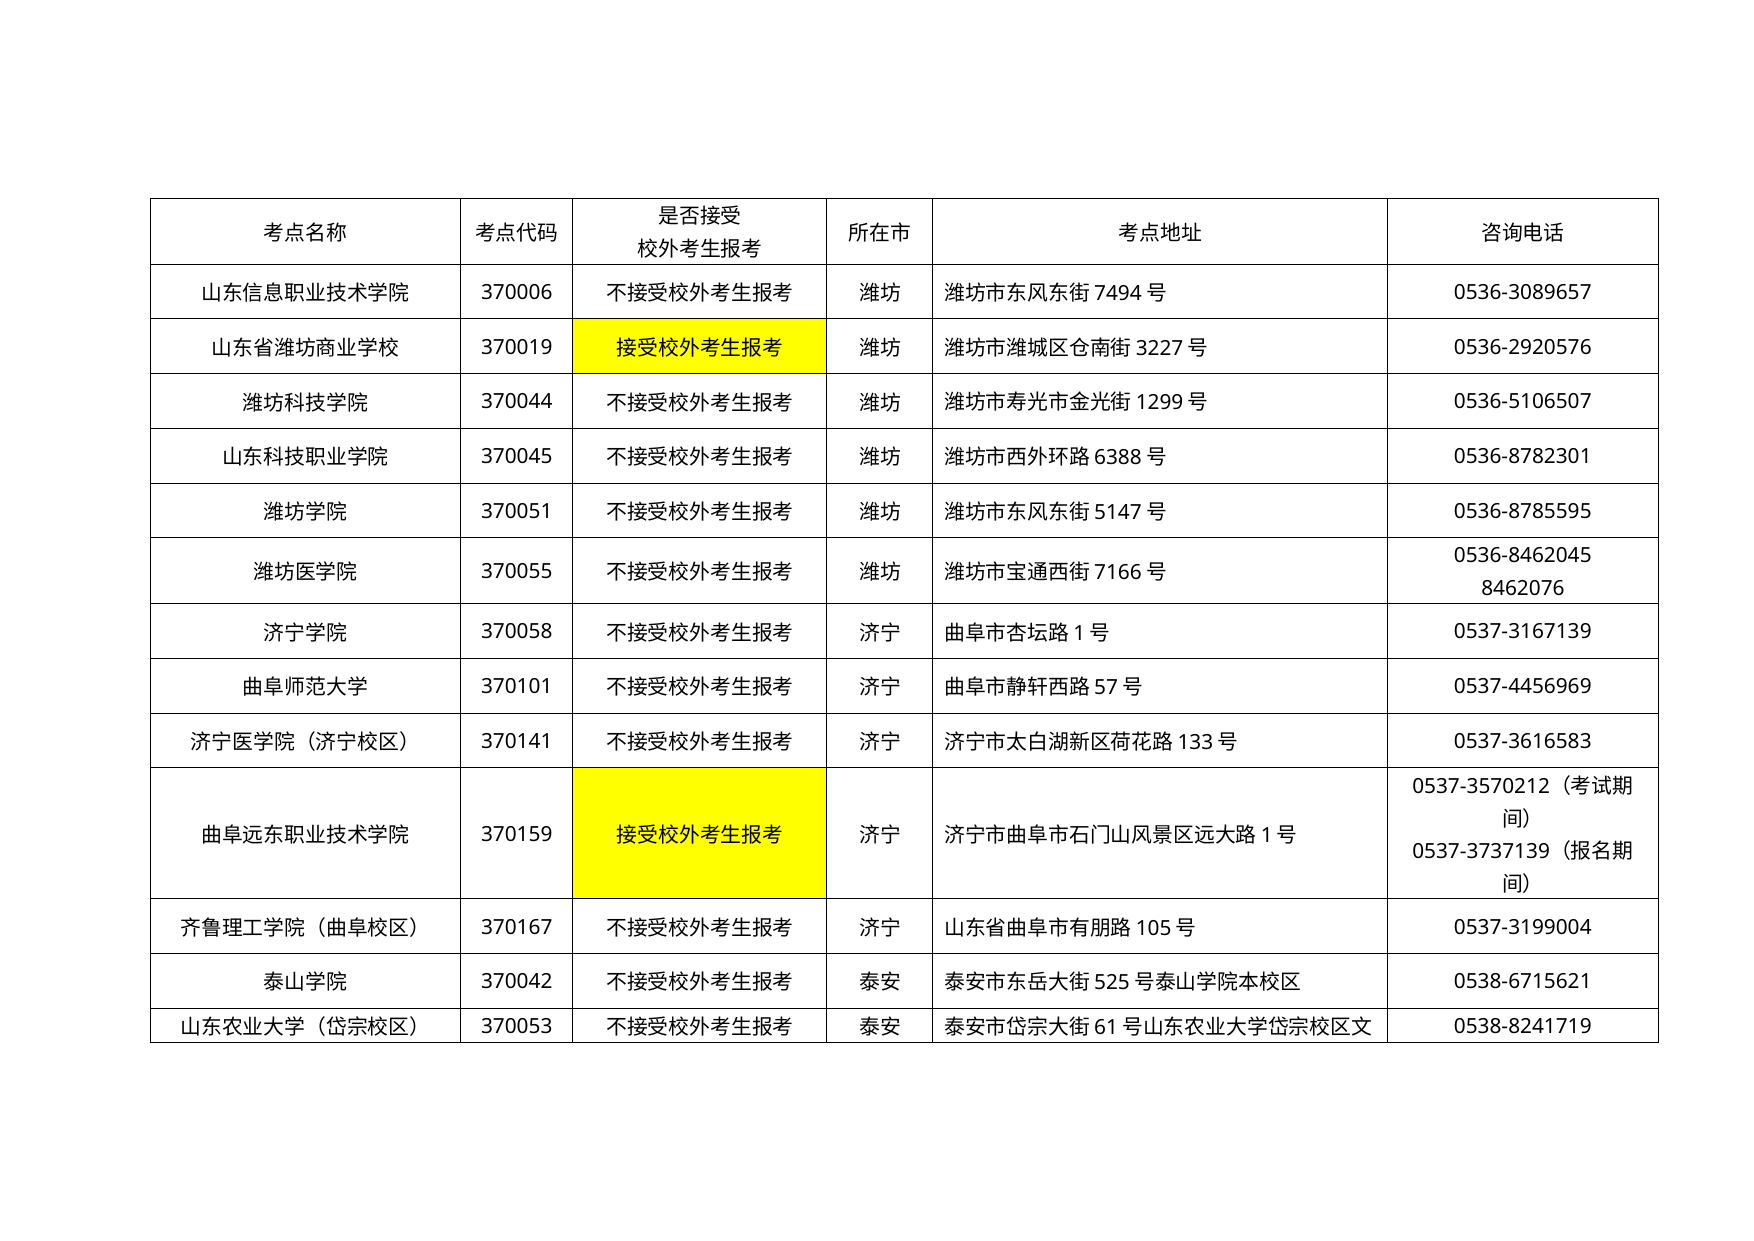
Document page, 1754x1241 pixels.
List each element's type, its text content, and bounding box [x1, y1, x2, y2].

table_cell 不接受校外考生报考 [573, 659, 826, 712]
table_cell 370044 [461, 374, 572, 428]
table_cell 0536-3089657 [1388, 265, 1658, 318]
table_cell 潍坊 [827, 484, 932, 537]
table_cell 0537-3167139 [1388, 604, 1658, 658]
table_cell 370141 [461, 714, 572, 767]
table_header 所在市 [827, 199, 932, 264]
table_cell 潍坊市西外环路6388号 [933, 429, 1387, 482]
table_cell 0537-3570212（考试期间） 0537-3737139（报名期间） [1388, 768, 1658, 898]
table_cell 370045 [461, 429, 572, 482]
table_cell 曲阜师范大学 [151, 659, 460, 712]
table_cell 山东科技职业学院 [151, 429, 460, 482]
table_cell 370058 [461, 604, 572, 658]
table_cell 泰山学院 [151, 954, 460, 1008]
table_cell 潍坊 [827, 538, 932, 603]
table_cell 不接受校外考生报考 [573, 1009, 826, 1042]
table_cell 0536-8785595 [1388, 484, 1658, 537]
table_cell 曲阜市杏坛路1号 [933, 604, 1387, 658]
table_cell 山东农业大学（岱宗校区） [151, 1009, 460, 1042]
table_cell 不接受校外考生报考 [573, 899, 826, 953]
table_cell 370167 [461, 899, 572, 953]
table_cell 370053 [461, 1009, 572, 1042]
table_cell 潍坊医学院 [151, 538, 460, 603]
table_cell 不接受校外考生报考 [573, 714, 826, 767]
table_cell 潍坊市东风东街5147号 [933, 484, 1387, 537]
table_cell 0538-6715621 [1388, 954, 1658, 1008]
table_cell 370019 [461, 319, 572, 373]
table_cell 泰安 [827, 954, 932, 1008]
table_cell 山东省潍坊商业学校 [151, 319, 460, 373]
table_cell 潍坊 [827, 265, 932, 318]
table_cell 0537-4456969 [1388, 659, 1658, 712]
table_cell 潍坊市宝通西街7166号 [933, 538, 1387, 603]
table_cell 370006 [461, 265, 572, 318]
table_cell 不接受校外考生报考 [573, 604, 826, 658]
table_cell 山东信息职业技术学院 [151, 265, 460, 318]
table_cell 潍坊市寿光市金光街1299号 [933, 374, 1387, 428]
table_cell 泰安市东岳大街525号泰山学院本校区 [933, 954, 1387, 1008]
table_cell 370042 [461, 954, 572, 1008]
table_cell 0537-3616583 [1388, 714, 1658, 767]
table_cell 济宁学院 [151, 604, 460, 658]
table_cell 潍坊市东风东街7494号 [933, 265, 1387, 318]
table_cell 潍坊市潍城区仓南街3227号 [933, 319, 1387, 373]
table_cell 济宁市太白湖新区荷花路133号 [933, 714, 1387, 767]
table_cell 潍坊科技学院 [151, 374, 460, 428]
table_cell 齐鲁理工学院（曲阜校区） [151, 899, 460, 953]
table_header 考点代码 [461, 199, 572, 264]
table_cell 泰安市岱宗大街61号山东农业大学岱宗校区文理楼计算机中心 [933, 1009, 1387, 1042]
table_cell 不接受校外考生报考 [573, 374, 826, 428]
table_cell 济宁 [827, 899, 932, 953]
table_cell 0536-2920576 [1388, 319, 1658, 373]
table_cell 济宁 [827, 714, 932, 767]
table_cell 济宁市曲阜市石门山风景区远大路1号 [933, 768, 1387, 898]
table_cell 0537-3199004 [1388, 899, 1658, 953]
table_cell 接受校外考生报考 [573, 768, 826, 898]
table_cell 山东省曲阜市有朋路105号 [933, 899, 1387, 953]
table_cell 潍坊学院 [151, 484, 460, 537]
table_cell 济宁 [827, 768, 932, 898]
table_header 考点地址 [933, 199, 1387, 264]
table_cell 不接受校外考生报考 [573, 484, 826, 537]
table_cell 泰安 [827, 1009, 932, 1042]
table_cell 0536-5106507 [1388, 374, 1658, 428]
table_cell 不接受校外考生报考 [573, 429, 826, 482]
table_cell 不接受校外考生报考 [573, 538, 826, 603]
table_cell 不接受校外考生报考 [573, 265, 826, 318]
table_cell 0536-8462045 8462076 [1388, 538, 1658, 603]
table_cell 潍坊 [827, 374, 932, 428]
table_cell 潍坊 [827, 429, 932, 482]
table_cell 370055 [461, 538, 572, 603]
table_header 咨询电话 [1388, 199, 1658, 264]
table_cell 济宁 [827, 604, 932, 658]
table_cell 0538-8241719 8242415 [1388, 1009, 1658, 1042]
table_cell 接受校外考生报考 [573, 319, 826, 373]
table_cell 曲阜远东职业技术学院 [151, 768, 460, 898]
table_cell 济宁医学院（济宁校区） [151, 714, 460, 767]
table_cell 370051 [461, 484, 572, 537]
table_cell 曲阜市静轩西路57号 [933, 659, 1387, 712]
table_cell 潍坊 [827, 319, 932, 373]
table_cell 不接受校外考生报考 [573, 954, 826, 1008]
table_cell 济宁 [827, 659, 932, 712]
table_cell 370159 [461, 768, 572, 898]
table_cell 0536-8782301 [1388, 429, 1658, 482]
table_cell 370101 [461, 659, 572, 712]
table_header 是否接受 校外考生报考 [573, 199, 826, 264]
table_header 考点名称 [151, 199, 460, 264]
